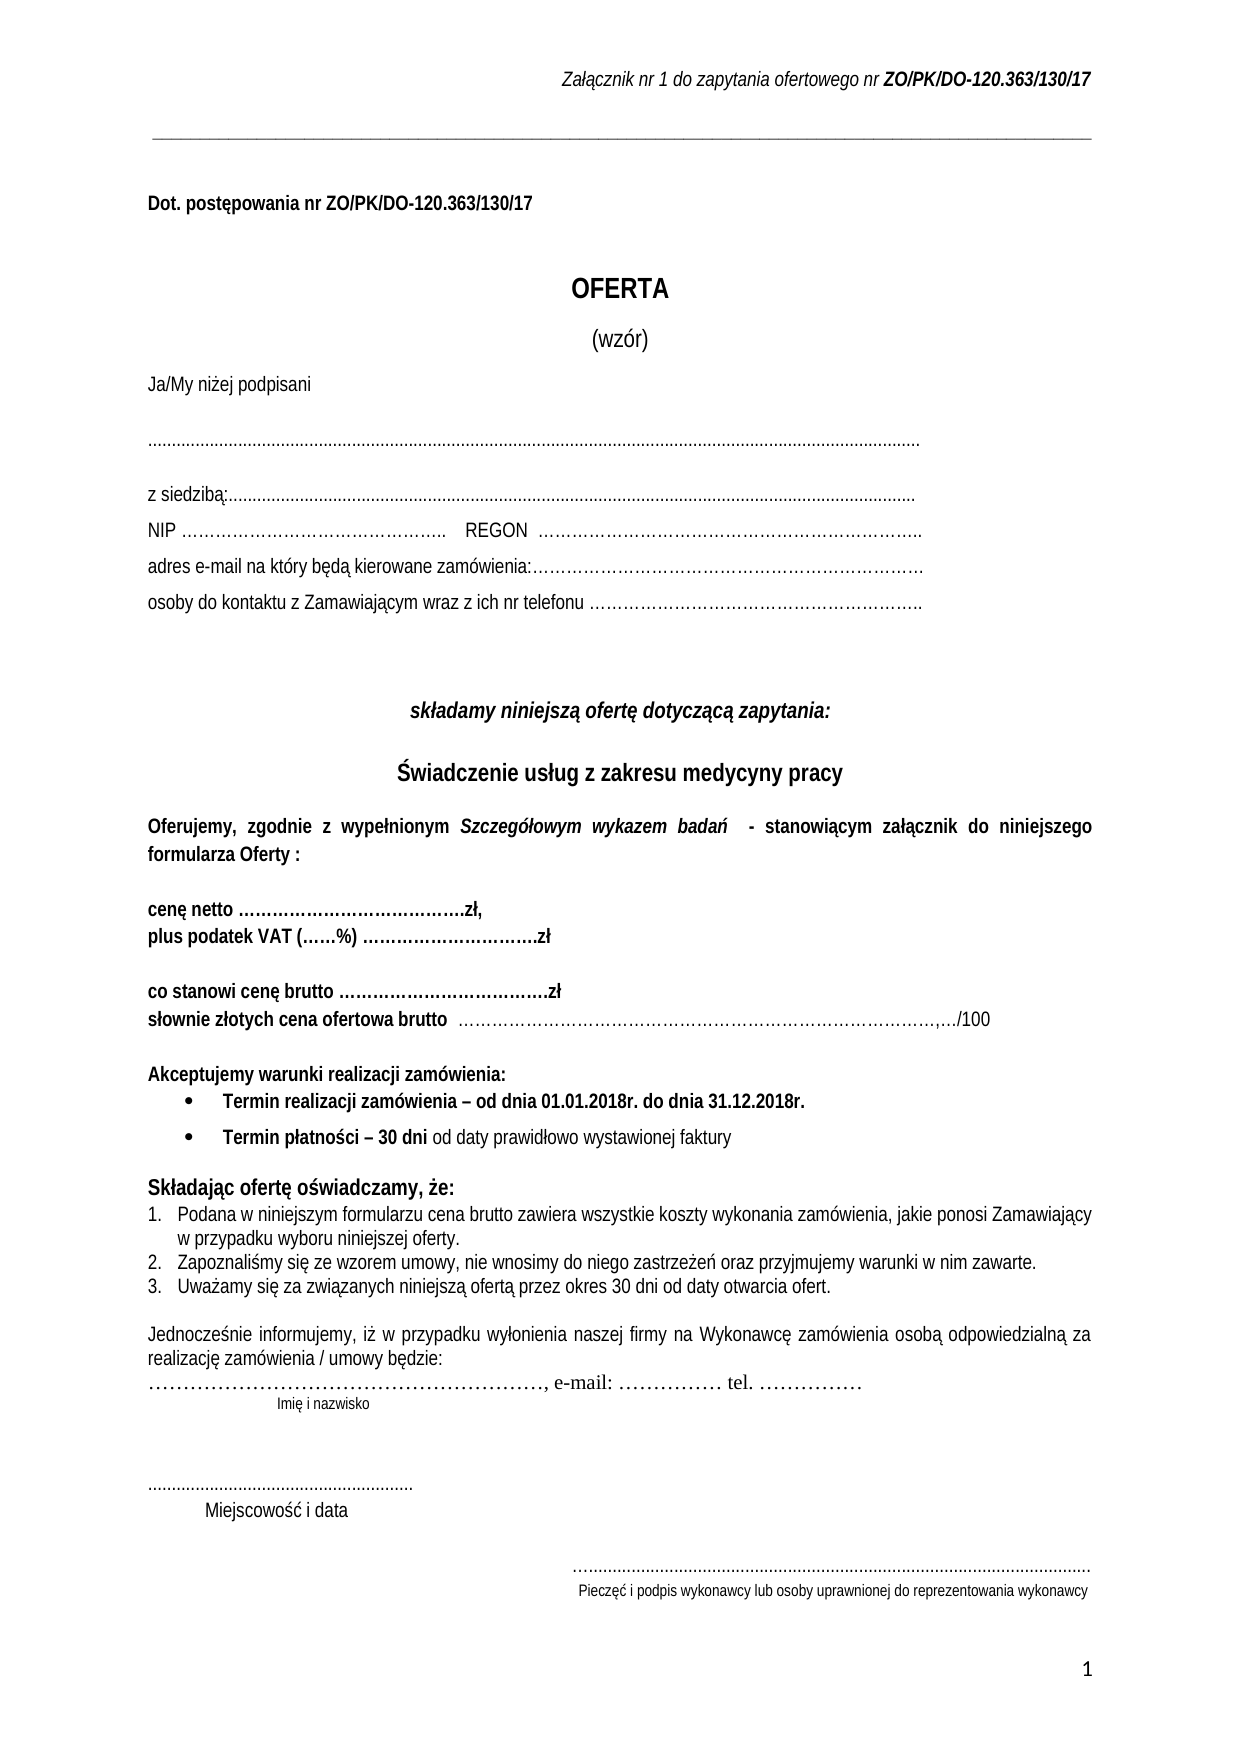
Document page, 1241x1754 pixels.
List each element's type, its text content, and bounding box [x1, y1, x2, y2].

text Składając ofertę oświadczamy, że: [148, 1173, 1093, 1200]
list Jednocześnie informujemy, iż w przypadku wyłonienia naszej firmy na Wykonawcę zamówienia osobą odpowiedzialną za realizację zamówienia / umowy będzie: [148, 1322, 1093, 1369]
text Pieczęć i podpis wykonawcy lub osoby uprawnionej do reprezentowania wykonawcy [148, 1581, 1093, 1600]
text składamy niniejszą ofertę dotyczącą zapytania: [148, 697, 1093, 724]
list …………………………………………………, e-mail: …………… tel. …………… [148, 1369, 1093, 1394]
text NIP ……………………………………….. REGON ………………………………………………………….. [148, 518, 1093, 542]
text Akceptujemy warunki realizacji zamówienia: [148, 1062, 1093, 1086]
text co stanowi cenę brutto ……………………………….zł [148, 979, 1093, 1003]
text OFERTA [148, 272, 1093, 305]
text Imię i nazwisko [148, 1394, 1093, 1413]
text ….......................................................................................................... [148, 1553, 1093, 1577]
text Oferujemy, zgodnie z wypełnionym Szczegółowym wykazem badań - stanowiącym załącznik do niniejszego formularza Oferty : [148, 814, 1093, 866]
text ........................................................ [148, 1471, 1093, 1494]
text plus podatek VAT (……%) ………………………….zł [148, 924, 1093, 948]
text osoby do kontaktu z Zamawiającym wraz z ich nr telefonu ………………………………………………….. [148, 590, 1093, 614]
list Uważamy się za związanych niniejszą ofertą przez okres 30 dni od daty otwarcia ofert. [148, 1274, 1093, 1298]
text ................................................................................................................................................................... [148, 427, 1093, 451]
text Ja/My niżej podpisani [148, 372, 1093, 396]
list Zapoznaliśmy się ze wzorem umowy, nie wnosimy do niego zastrzeżeń oraz przyjmujemy warunki w nim zawarte. [148, 1250, 1093, 1274]
text słownie złotych cena ofertowa brutto …………………………………………………………………………,…/100 [148, 1007, 1093, 1031]
text Świadczenie usług z zakresu medycyny pracy [148, 758, 1093, 787]
list Termin płatności – 30 dni od daty prawidłowo wystawionej faktury [185, 1125, 1093, 1149]
text Dot. postępowania nr ZO/PK/DO-120.363/130/17 [148, 191, 1093, 215]
list Termin realizacji zamówienia – od dnia 01.01.2018r. do dnia 31.12.2018r. [185, 1089, 1093, 1113]
text adres e-mail na który będą kierowane zamówienia:…………………………………………………………… [148, 554, 1093, 578]
text z siedzibą:................................................................................................................................................. [148, 482, 1093, 506]
list Podana w niniejszym formularzu cena brutto zawiera wszystkie koszty wykonania zamówienia, jakie ponosi Zamawiający w przypadku wyboru niniejszej oferty. [148, 1202, 1093, 1250]
text cenę netto ………………………………….zł, [148, 897, 1093, 921]
text (wzór) [148, 324, 1093, 353]
text Miejscowość i data [148, 1498, 1093, 1522]
